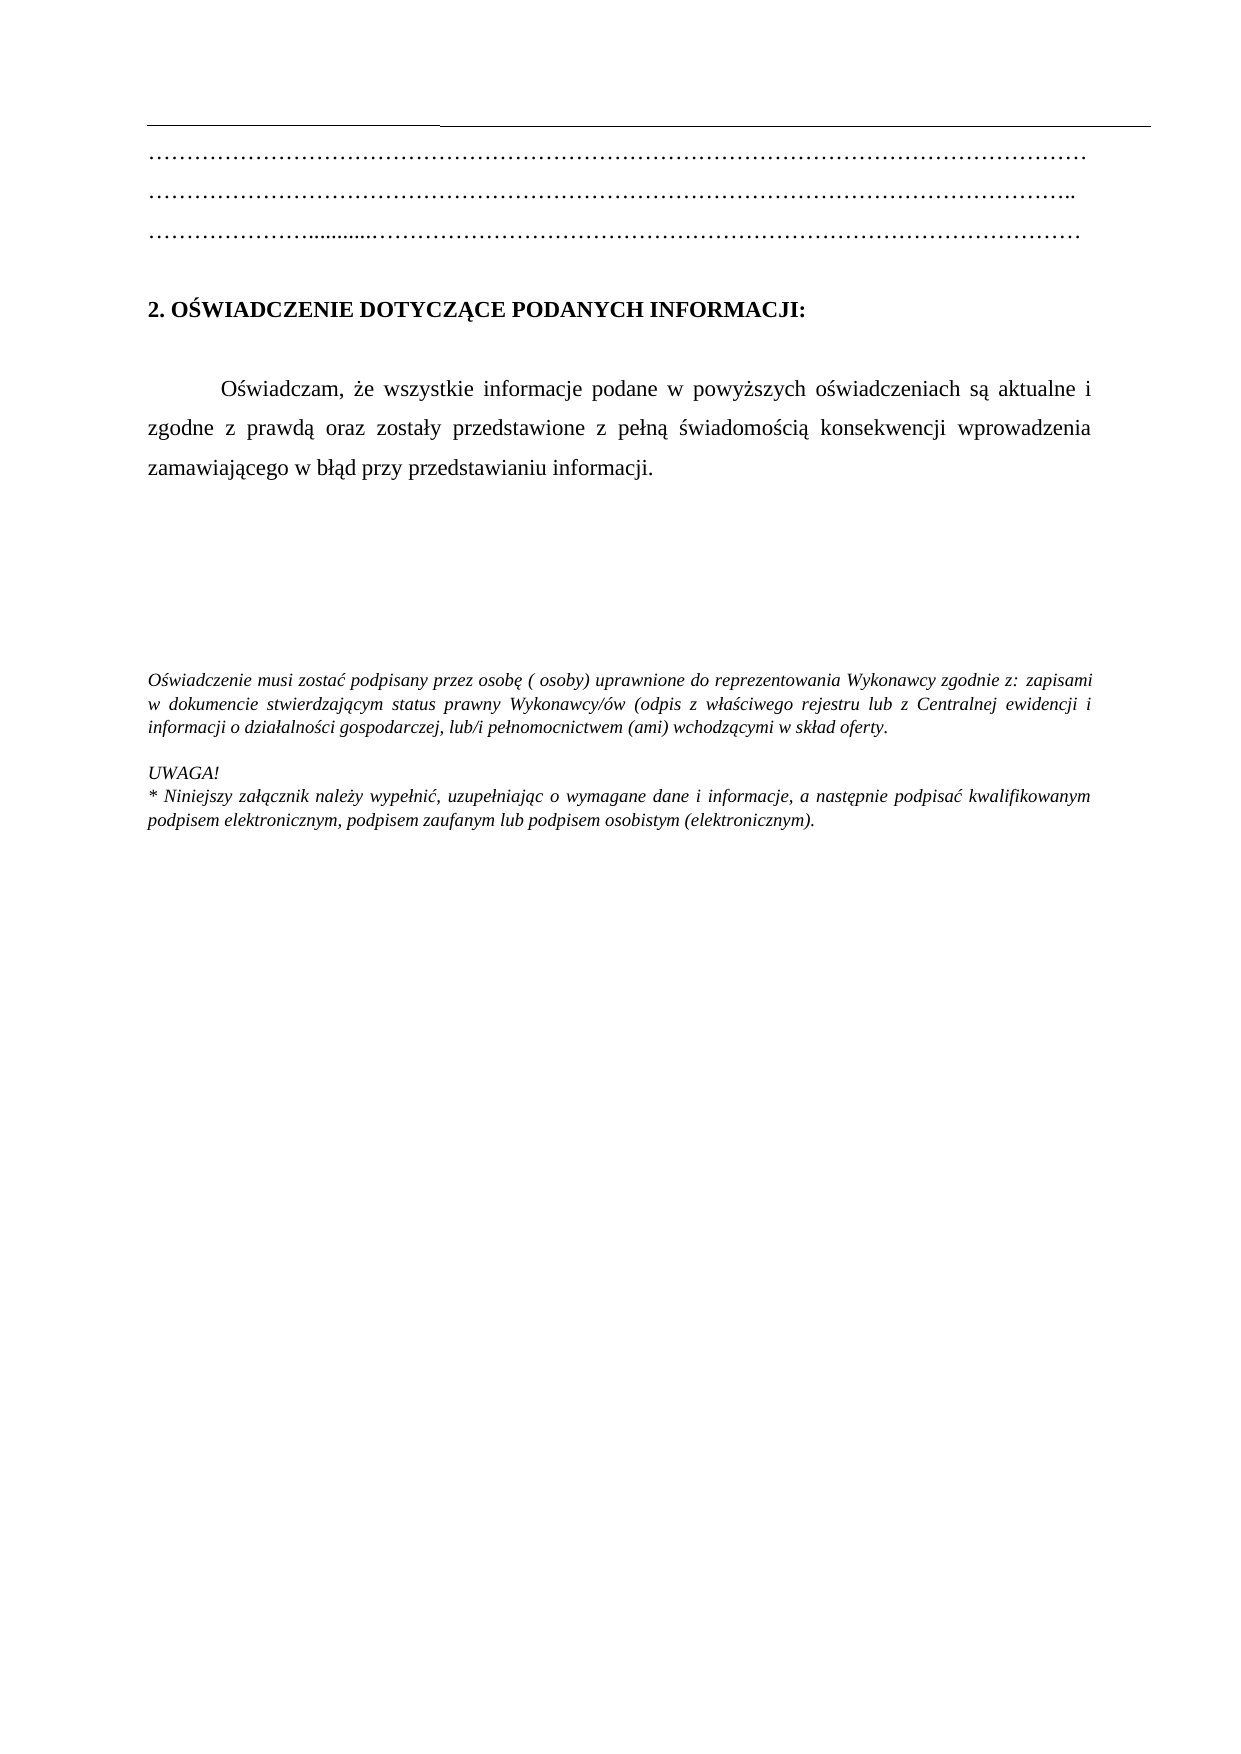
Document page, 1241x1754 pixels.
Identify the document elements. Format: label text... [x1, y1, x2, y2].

text ………………………………………………………………………………………………………………………………………………………………………………………………………………………..…………………...........………………………………………………………………………………… [148, 138, 1093, 243]
text * Niniejszy załącznik należy wypełnić, uzupełniając o wymagane dane i informacje, a następnie podpisać kwalifikowanym podpisem elektronicznym, podpisem zaufanym lub podpisem osobistym (elektronicznym). [148, 785, 1093, 830]
text Oświadczam, że wszystkie informacje podane w powyższych oświadczeniach są aktualne i zgodne z prawdą oraz zostały przedstawione z pełną świadomością konsekwencji wprowadzenia zamawiającego w błąd przy przedstawianiu informacji. [148, 375, 1093, 480]
text UWAGA! [148, 762, 1093, 784]
text 2. OŚWIADCZENIE DOTYCZĄCE PODANYCH INFORMACJI: [148, 296, 1093, 322]
text Oświadczenie musi zostać podpisany przez osobę ( osoby) uprawnione do reprezentowania Wykonawcy zgodnie z: zapisami w dokumencie stwierdzającym status prawny Wykonawcy/ów (odpis z właściwego rejestru lub z Centralnej ewidencji i informacji o działalności gospodarczej, lub/i pełnomocnictwem (ami) wchodzącymi w skład oferty. [148, 669, 1093, 737]
